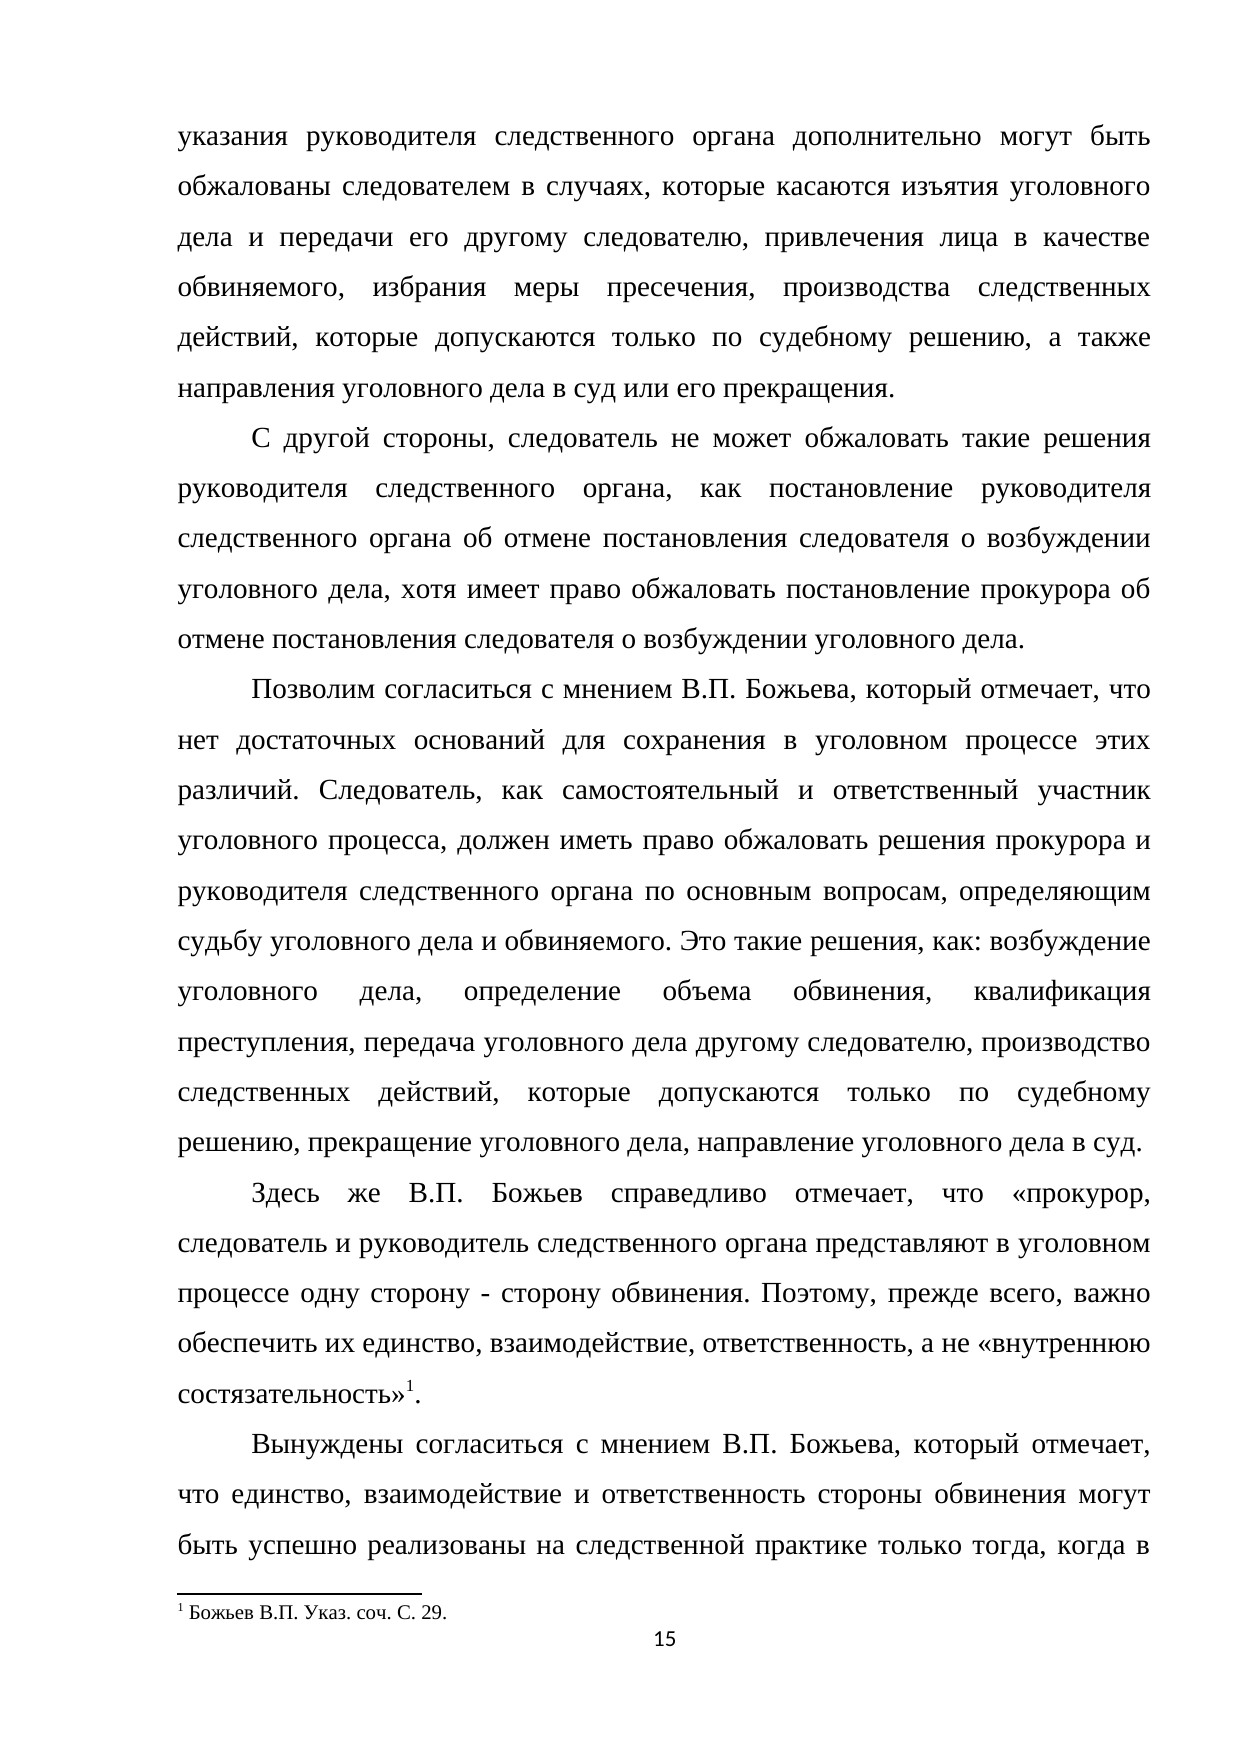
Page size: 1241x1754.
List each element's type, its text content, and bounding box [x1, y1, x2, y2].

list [177, 1426, 1152, 1560]
list Здесь же В.П. Божьев справедливо отмечает, что «прокурор, следователь и руководитель следственного органа представляют в уголовном процессе одну сторону - сторону обвинения. Поэтому, прежде всего, важно обеспечить их единство, взаимодействие, ответственность, а не «внутреннюю состязательность». [177, 1175, 1152, 1409]
list Позволим согласиться с мнением В.П. Божьева, который отмечает, что нет достаточных оснований для сохранения в уголовном процессе этих различий. Следователь, как самостоятельный и ответственный участник уголовного процесса, должен иметь право обжаловать решения прокурора и руководителя следственного органа по основным вопросам, определяющим судьбу уголовного дела и обвиняемого. Это такие решения, как: возбуждение уголовного дела, определение объема обвинения, квалификация преступления, передача уголовного дела другому следователю, производство следственных действий, которые допускаются только по судебному решению, прекращение уголовного дела, направление уголовного дела в суд. [177, 672, 1152, 1158]
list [177, 118, 1152, 403]
list С другой стороны, следователь не может обжаловать такие решения руководителя следственного органа, как постановление руководителя следственного органа об отмене постановления следователя о возбуждении уголовного дела, хотя имеет право обжаловать постановление прокурора об отмене постановления следователя о возбуждении уголовного дела. [177, 420, 1152, 655]
